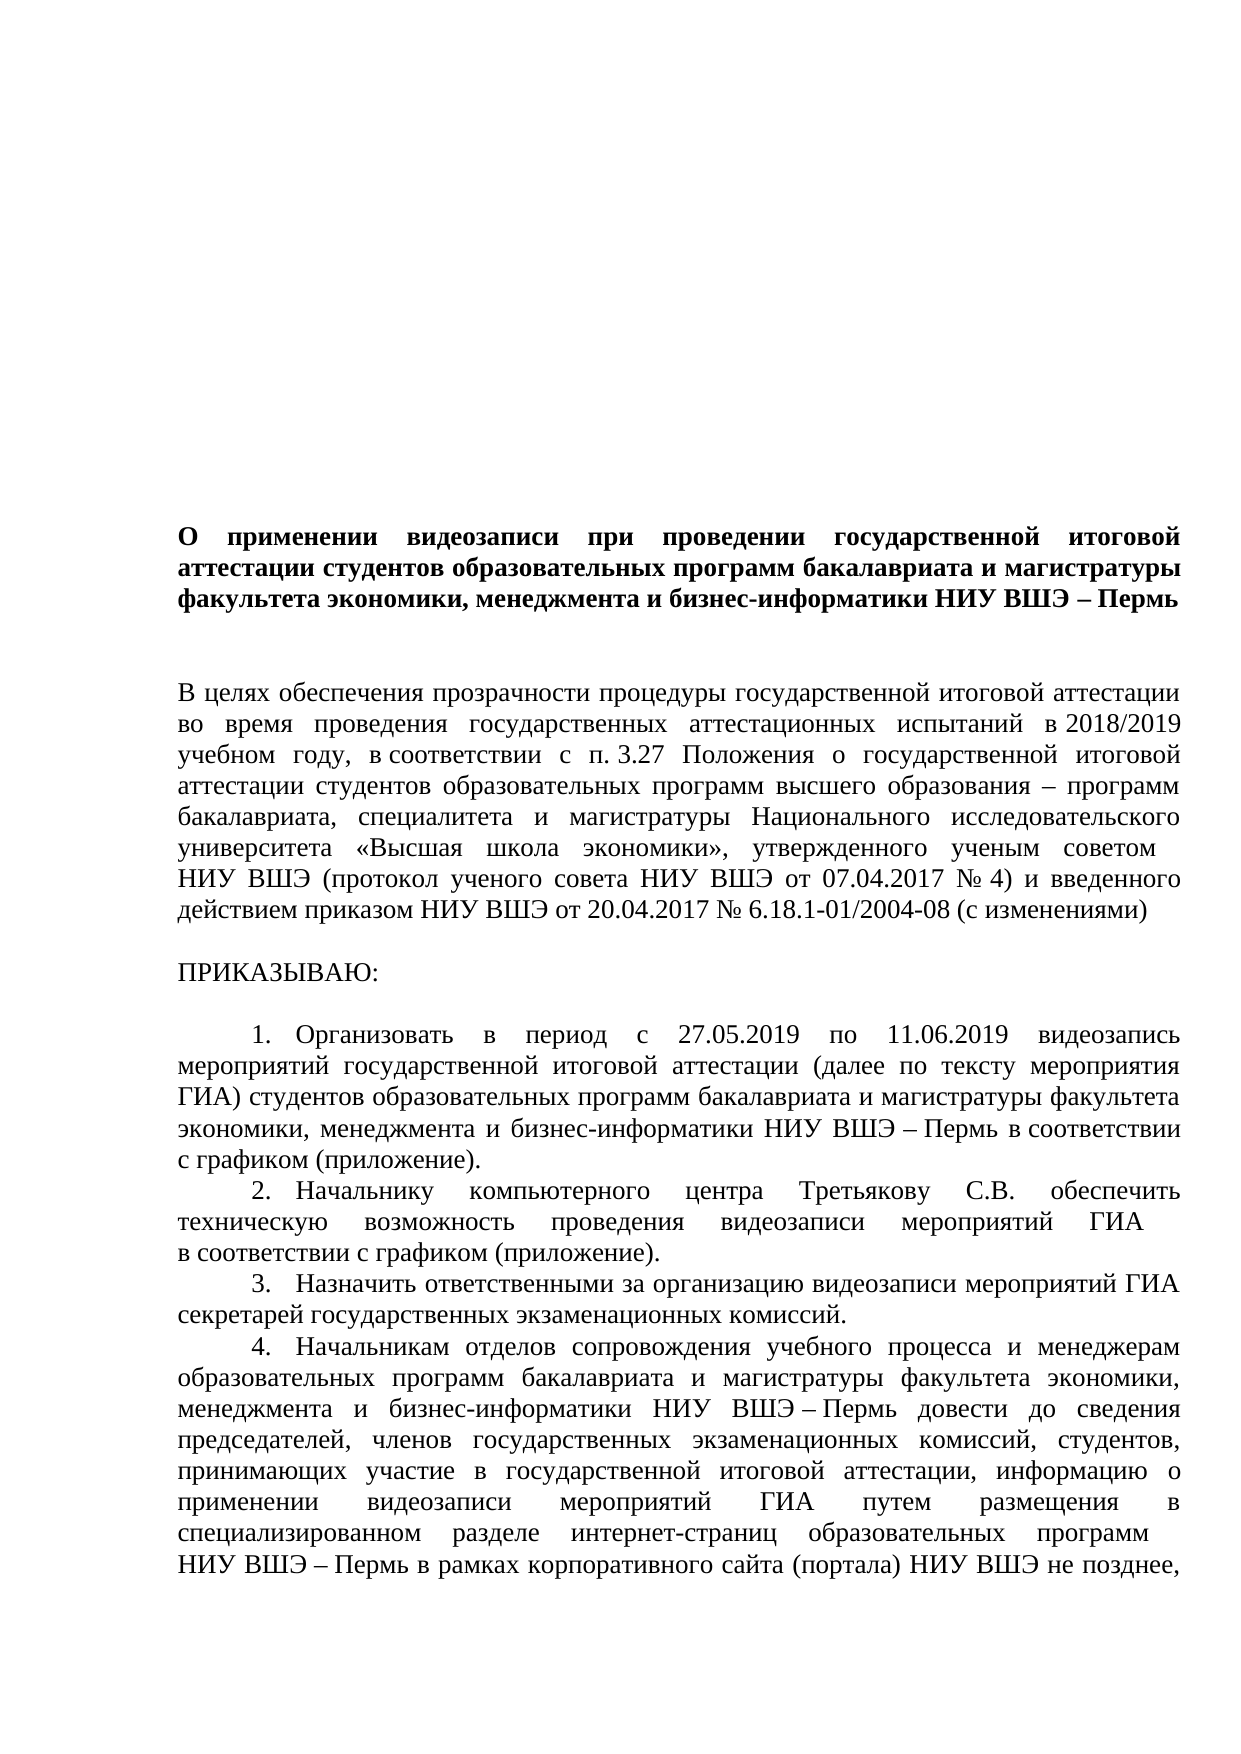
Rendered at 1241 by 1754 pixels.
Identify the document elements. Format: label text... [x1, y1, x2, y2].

text ПРИКАЗЫВАЮ: [177, 956, 1181, 987]
text В целях обеспечения прозрачности процедуры государственной итоговой аттестации во время проведения государственных аттестационных испытаний в 2018/2019 учебном году, в соответствии с п. 3.27 Положения о государственной итоговой аттестации студентов образовательных программ высшего образования – программ бакалавриата, специалитета и магистратуры Национального исследовательского университета «Высшая школа экономики», утвержденного ученым советом НИУ ВШЭ (протокол ученого совета НИУ ВШЭ от 07.04.2017 № 4) и введенного действием приказом НИУ ВШЭ от 20.04.2017 № 6.18.1-01/2004-08 (с изменениями) [177, 676, 1181, 925]
list Назначить ответственными за организацию видеозаписи мероприятий ГИА секретарей государственных экзаменационных комиссий. [177, 1267, 1181, 1330]
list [177, 1330, 1181, 1579]
list Начальнику компьютерного центра Третьякову С.В. обеспечить техническую возможность проведения видеозаписи мероприятий ГИА в соответствии с графиком (приложение). [177, 1174, 1181, 1267]
list Организовать в период с 27.05.2019 по 11.06.2019 видеозапись мероприятий государственной итоговой аттестации (далее по тексту мероприятия ГИА) студентов образовательных программ бакалавриата и магистратуры факультета экономики, менеджмента и бизнес-информатики НИУ ВШЭ – Пермь в соответствии с графиком (приложение). [177, 1018, 1181, 1174]
text О применении видеозаписи при проведении государственной итоговой аттестации студентов образовательных программ бакалавриата и магистратуры факультета экономики, менеджмента и бизнес-информатики НИУ ВШЭ – Пермь [177, 520, 1181, 613]
